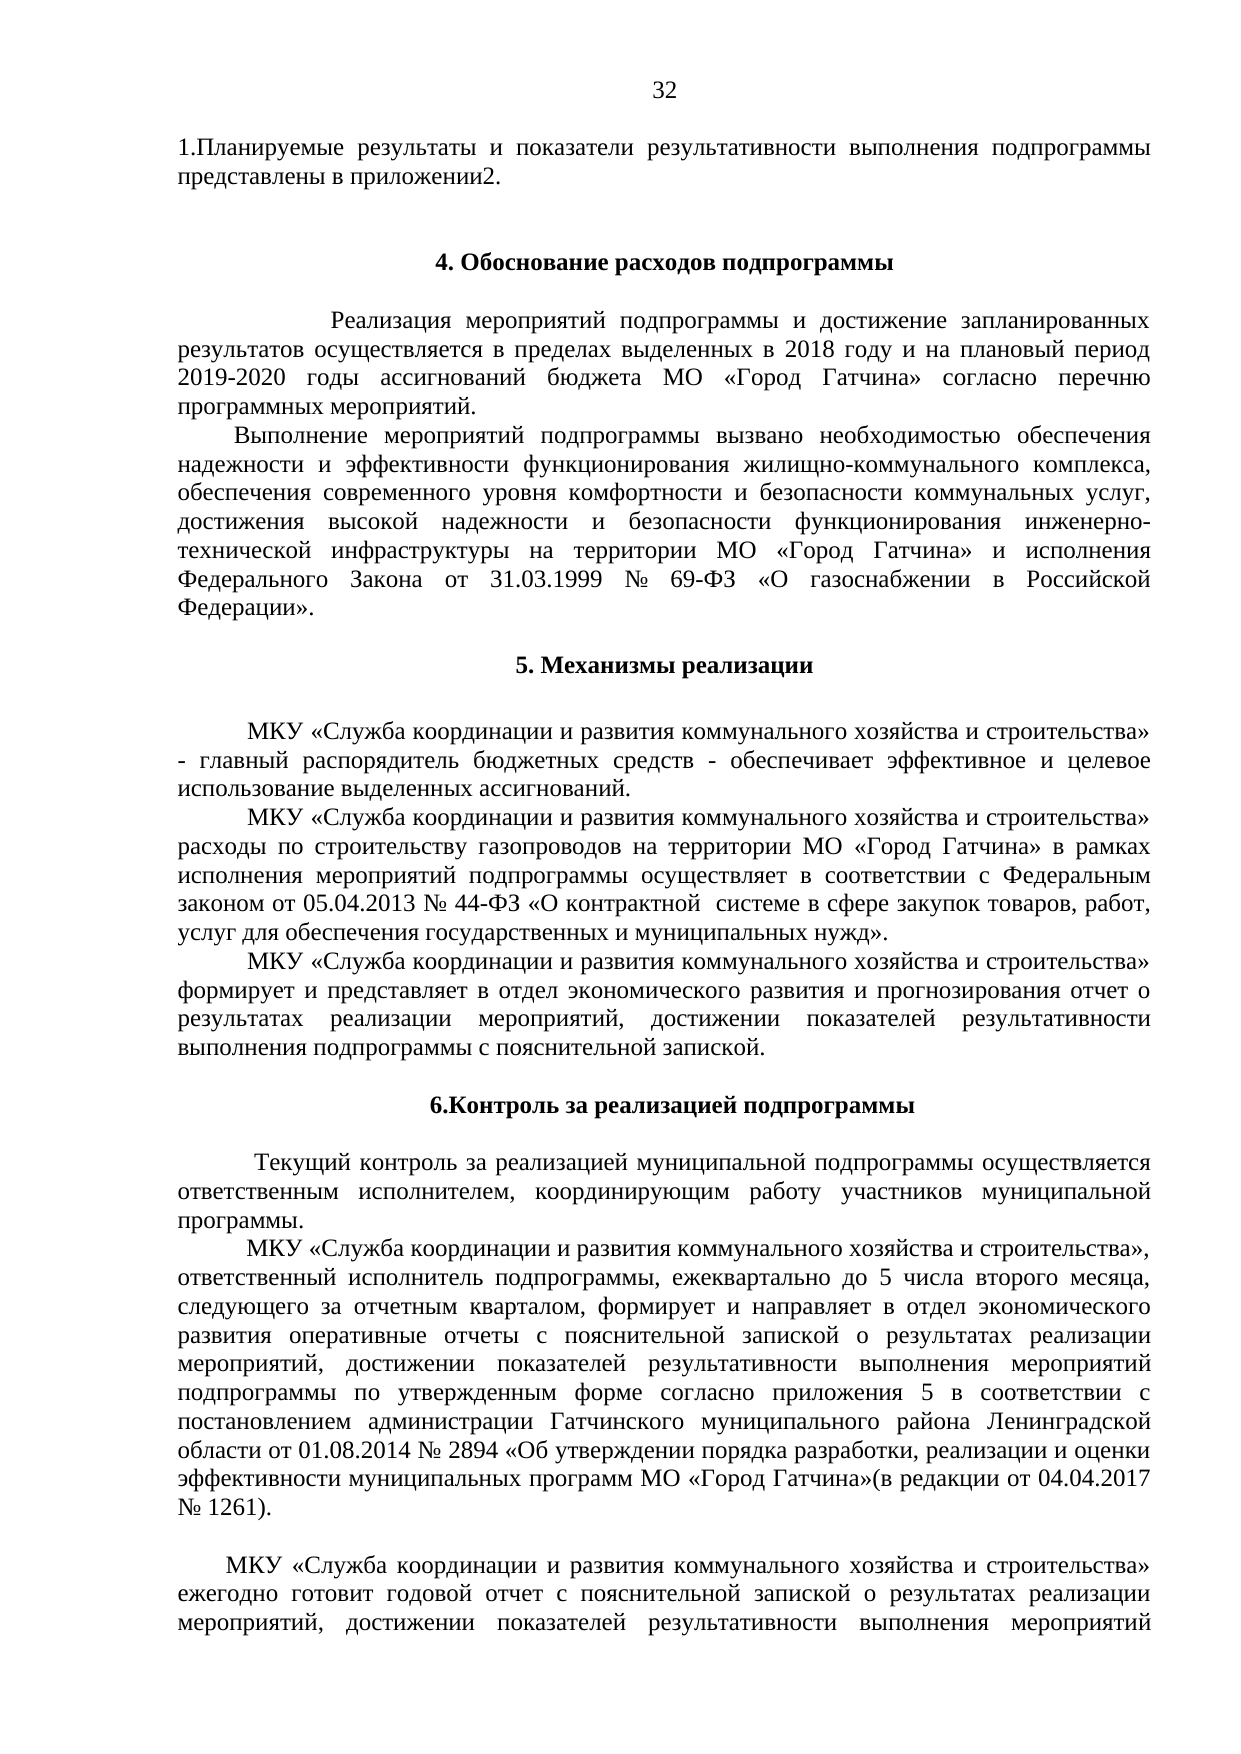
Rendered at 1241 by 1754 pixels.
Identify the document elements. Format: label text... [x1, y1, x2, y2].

text МКУ «Служба координации и развития коммунального хозяйства и строительства», ответственный исполнитель подпрограммы, ежеквартально до 5 числа второго месяца, следующего за отчетным кварталом, формирует и направляет в отдел экономического развития оперативные отчеты с пояснительной запиской о результатах реализации мероприятий, достижении показателей результативности выполнения мероприятий подпрограммы по утвержденным форме согласно приложения 5 в соответствии с постановлением администрации Гатчинского муниципального района Ленинградской области от 01.08.2014 № 2894 «Об утверждении порядка разработки, реализации и оценки эффективности муниципальных программ МО «Город Гатчина»(в редакции от 04.04.2017 № 1261). [177, 1233, 1152, 1521]
text МКУ «Служба координации и развития коммунального хозяйства и строительства» - главный распорядитель бюджетных средств - обеспечивает эффективное и целевое использование выделенных ассигнований. [177, 716, 1152, 802]
text 6.Контроль за реализацией подпрограммы [192, 1090, 1152, 1118]
text МКУ «Служба координации и развития коммунального хозяйства и строительства» формирует и представляет в отдел экономического развития и прогнозирования отчет о результатах реализации мероприятий, достижении показателей результативности выполнения подпрограммы с пояснительной запиской. [177, 946, 1152, 1061]
text Текущий контроль за реализацией муниципальной подпрограммы осуществляется ответственным исполнителем, координирующим работу участников муниципальной программы. [177, 1147, 1152, 1233]
text Выполнение мероприятий подпрограммы вызвано необходимостью обеспечения надежности и эффективности функционирования жилищно-коммунального комплекса, обеспечения современного уровня комфортности и безопасности коммунальных услуг, достижения высокой надежности и безопасности функционирования инженерно-технической инфраструктуры на территории МО «Город Гатчина» и исполнения Федерального Закона от 31.03.1999 № 69-ФЗ «О газоснабжении в Российской Федерации». [177, 420, 1152, 621]
text Реализация мероприятий подпрограммы и достижение запланированных результатов осуществляется в пределах выделенных в 2018 году и на плановый период 2019-2020 годы ассигнований бюджета МО «Город Гатчина» согласно перечню программных мероприятий. [177, 305, 1152, 420]
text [177, 1550, 1152, 1636]
text 5. Механизмы реализации [177, 650, 1152, 679]
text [177, 132, 1152, 190]
text МКУ «Служба координации и развития коммунального хозяйства и строительства» расходы по строительству газопроводов на территории МО «Город Гатчина» в рамках исполнения мероприятий подпрограммы осуществляет в соответствии с Федеральным законом от 05.04.2013 № 44-ФЗ «О контрактной системе в сфере закупок товаров, работ, услуг для обеспечения государственных и муниципальных нужд». [177, 802, 1152, 946]
text 4. Обоснование расходов подпрограммы [177, 247, 1152, 276]
